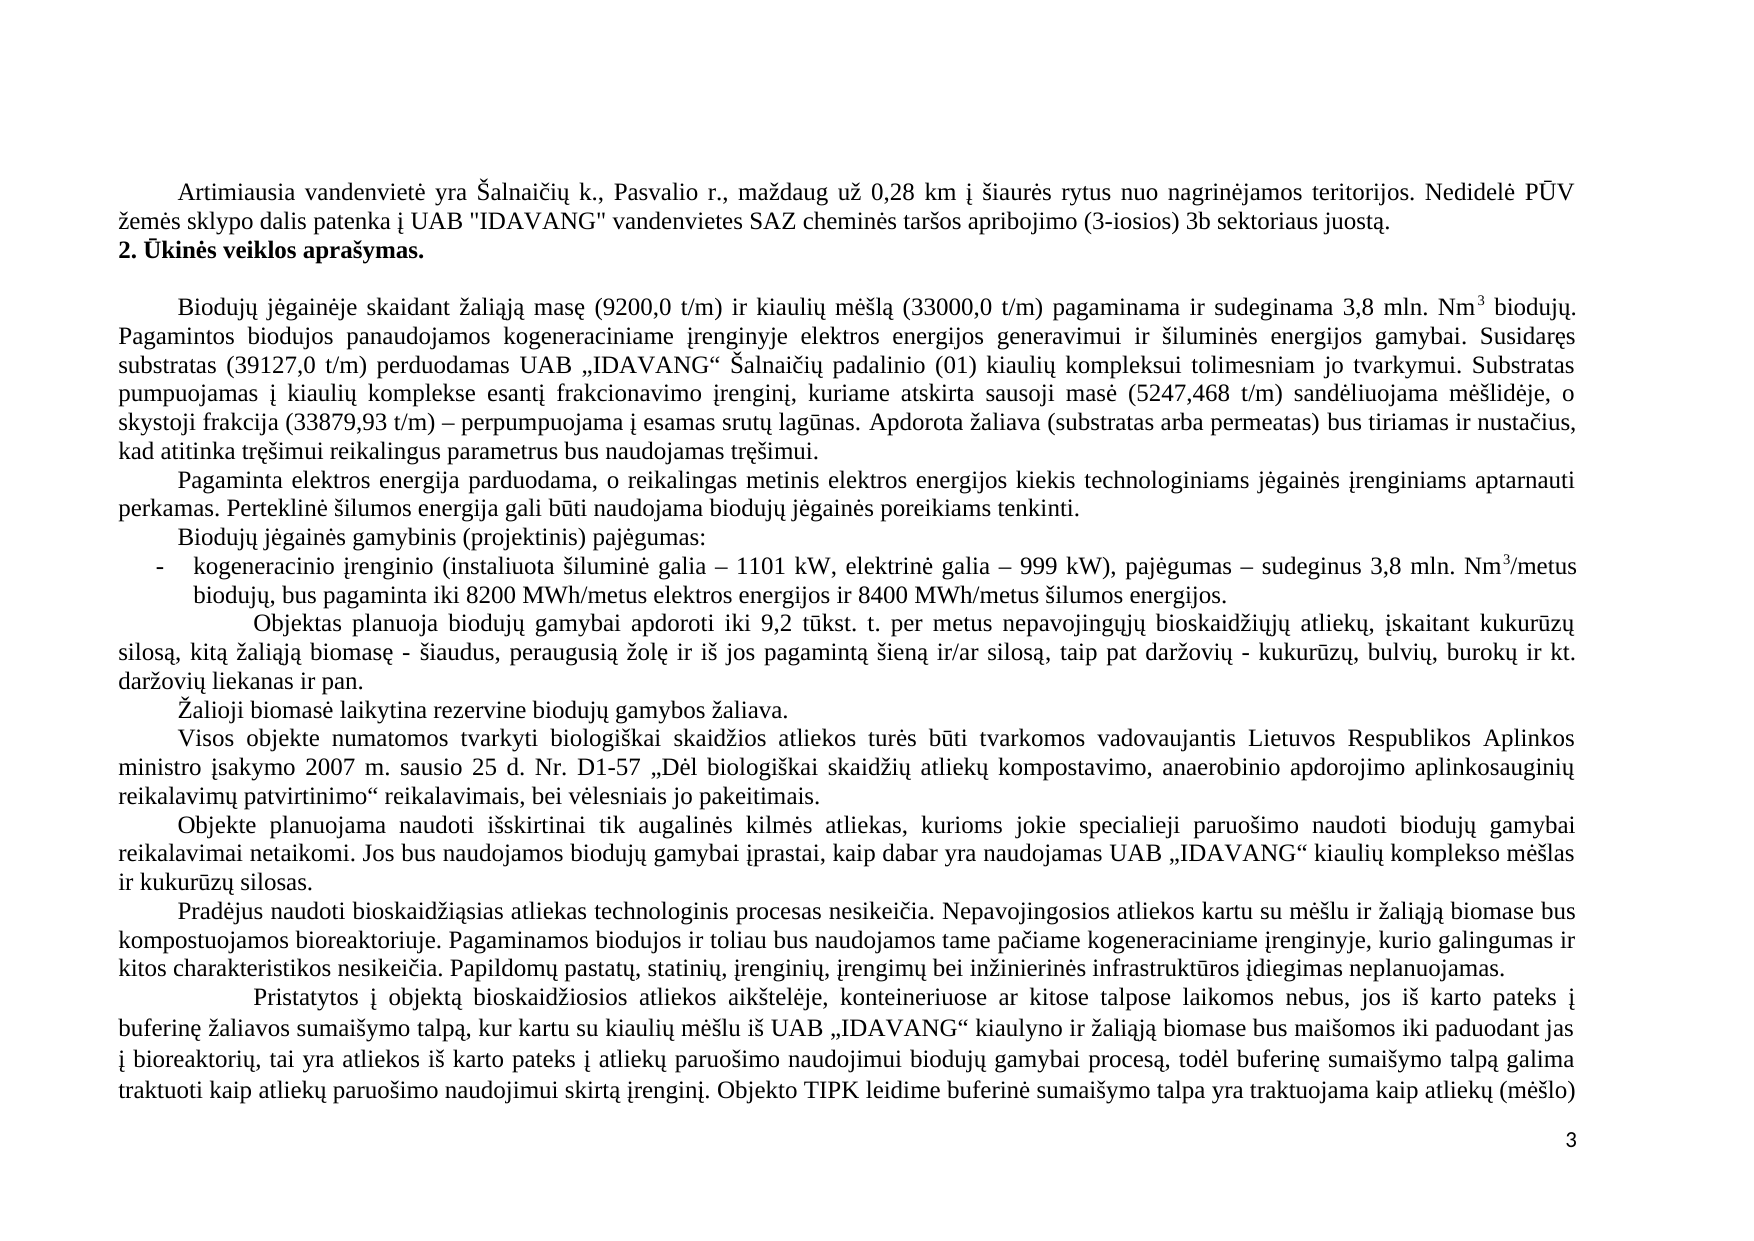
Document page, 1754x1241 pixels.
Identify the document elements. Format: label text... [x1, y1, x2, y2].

text Pradėjus naudoti bioskaidžiąsias atliekas technologinis procesas nesikeičia. Nepavojingosios atliekos kartu su mėšlu ir žaliąją biomase bus kompostuojamos bioreaktoriuje. Pagaminamos biodujos ir toliau bus naudojamos tame pačiame kogeneraciniame įrenginyje, kurio galingumas ir kitos charakteristikos nesikeičia. Papildomų pastatų, statinių, įrenginių, įrengimų bei inžinierinės infrastruktūros įdiegimas neplanuojamas. [118, 896, 1577, 982]
list kogeneracinio įrenginio (instaliuota šiluminė galia – 1101 kW, elektrinė galia – 999 kW), pajėgumas – sudeginus 3,8 mln. Nm3/metus biodujų, bus pagaminta iki 8200 MWh/metus elektros energijos ir 8400 MWh/metus šilumos energijos. [156, 551, 1577, 608]
text Artimiausia vandenvietė yra Šalnaičių k., Pasvalio r., maždaug už 0,28 km į šiaurės rytus nuo nagrinėjamos teritorijos. Nedidelė PŪV žemės sklypo dalis patenka į UAB "IDAVANG" vandenvietes SAZ cheminės taršos apribojimo (3-iosios) 3b sektoriaus juostą. [118, 177, 1577, 235]
text Žalioji biomasė laikytina rezervine biodujų gamybos žaliava. [118, 695, 1577, 723]
text Objekte planuojama naudoti išskirtinai tik augalinės kilmės atliekas, kurioms jokie specialieji paruošimo naudoti biodujų gamybai reikalavimai netaikomi. Jos bus naudojamos biodujų gamybai įprastai, kaip dabar yra naudojamas UAB „IDAVANG“ kiaulių komplekso mėšlas ir kukurūzų silosas. [118, 810, 1577, 896]
text Biodujų jėgainėje skaidant žaliąją masę (9200,0 t/m) ir kiaulių mėšlą (33000,0 t/m) pagaminama ir sudeginama 3,8 mln. Nm3 biodujų. Pagamintos biodujos panaudojamos kogeneraciniame įrenginyje elektros energijos generavimui ir šiluminės energijos gamybai. Susidaręs substratas (39127,0 t/m) perduodamas UAB „IDAVANG“ Šalnaičių padalinio (01) kiaulių kompleksui tolimesniam jo tvarkymui. Substratas pumpuojamas į kiaulių komplekse esantį frakcionavimo įrenginį, kuriame atskirta sausoji masė (5247,468 t/m) sandėliuojama mėšlidėje, o skystoji frakcija (33879,93 t/m) – perpumpuojama į esamas srutų lagūnas. Apdorota žaliava (substratas arba permeatas) bus tiriamas ir nustačius, kad atitinka tręšimui reikalingus parametrus bus naudojamas tręšimui. [118, 292, 1577, 465]
text 2. Ūkinės veiklos aprašymas. [118, 235, 1577, 263]
text Pagaminta elektros energija parduodama, o reikalingas metinis elektros energijos kiekis technologiniams jėgainės įrenginiams aptarnauti perkamas. Perteklinė šilumos energija gali būti naudojama biodujų jėgainės poreikiams tenkinti. [118, 465, 1577, 522]
text Visos objekte numatomos tvarkyti biologiškai skaidžios atliekos turės būti tvarkomos vadovaujantis Lietuvos Respublikos Aplinkos ministro įsakymo 2007 m. sausio 25 d. Nr. D1-57 „Dėl biologiškai skaidžių atliekų kompostavimo, anaerobinio apdorojimo aplinkosauginių reikalavimų patvirtinimo“ reikalavimais, bei vėlesniais jo pakeitimais. [118, 723, 1577, 810]
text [118, 982, 1577, 1106]
text Objektas planuoja biodujų gamybai apdoroti iki 9,2 tūkst. t. per metus nepavojingųjų bioskaidžiųjų atliekų, įskaitant kukurūzų silosą, kitą žaliąją biomasę - šiaudus, peraugusią žolę ir iš jos pagamintą šieną ir/ar silosą, taip pat daržovių - kukurūzų, bulvių, burokų ir kt. daržovių liekanas ir pan. [118, 608, 1577, 695]
text Biodujų jėgainės gamybinis (projektinis) pajėgumas: [118, 522, 1577, 551]
